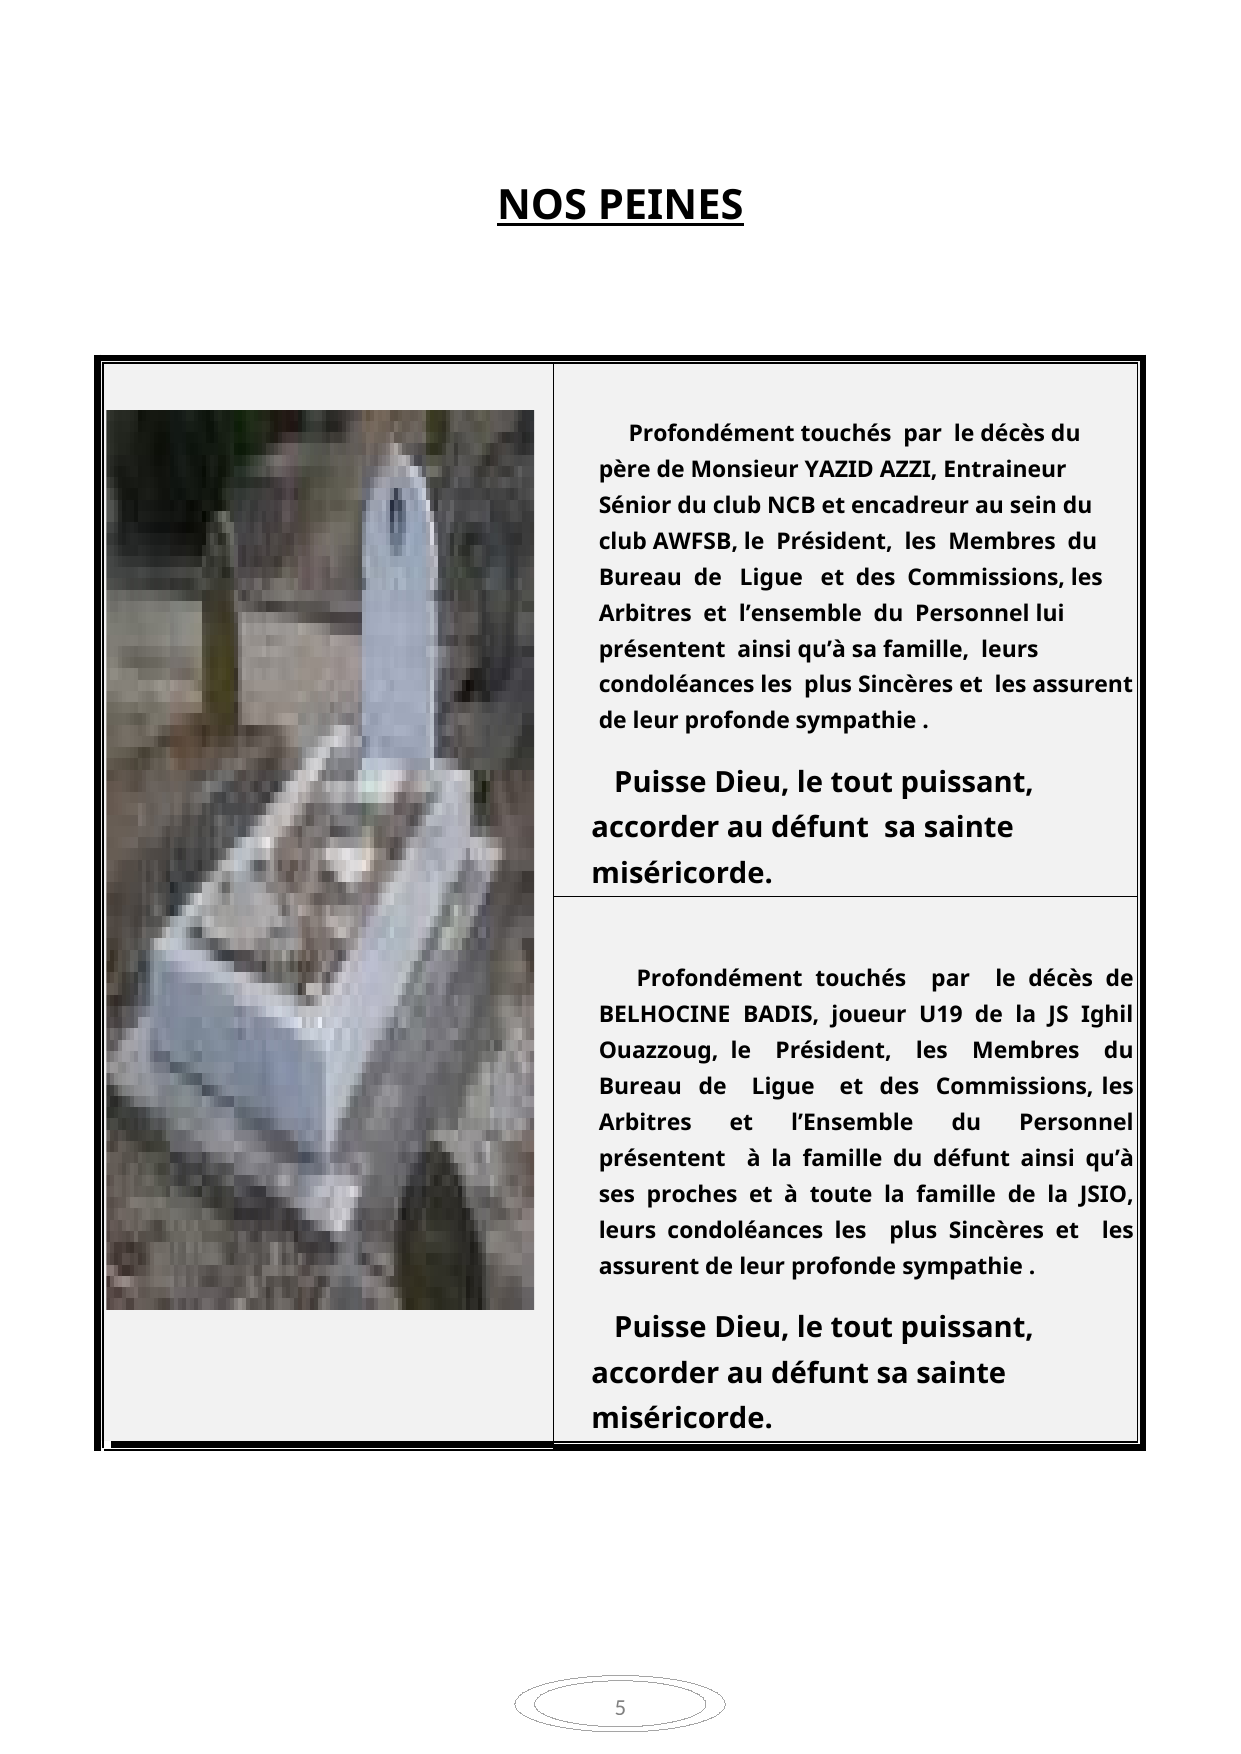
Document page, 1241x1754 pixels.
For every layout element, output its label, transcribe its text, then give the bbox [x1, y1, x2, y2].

text NOS PEINES [148, 175, 1092, 231]
table_header Profondément touchés par le décès du père de Monsieur YAZID AZZI, Entraineur Sénior du club NCB et encadreur au sein du club AWFSB, le Président, les Membres du Bureau de Ligue et des Commissions, les Arbitres et l’ensemble du Personnel lui présentent ainsi qu’à sa famille, leurs condoléances les plus Sincères et les assurent de leur profonde sympathie . Puisse Dieu, le tout puissant, accorder au défunt sa sainte miséricorde. [554, 364, 1137, 896]
table_header [104, 364, 553, 1441]
table_cell Profondément touchés par le décès de BELHOCINE BADIS, joueur U19 de la JS Ighil Ouazzoug, le Président, les Membres du Bureau de Ligue et des Commissions, les Arbitres et l’Ensemble du Personnel présentent à la famille du défunt ainsi qu’à ses proches et à toute la famille de la JSIO, leurs condoléances les plus Sincères et les assurent de leur profonde sympathie . Puisse Dieu, le tout puissant, accorder au défunt sa sainte miséricorde. [554, 897, 1137, 1441]
picture [106, 410, 535, 1310]
